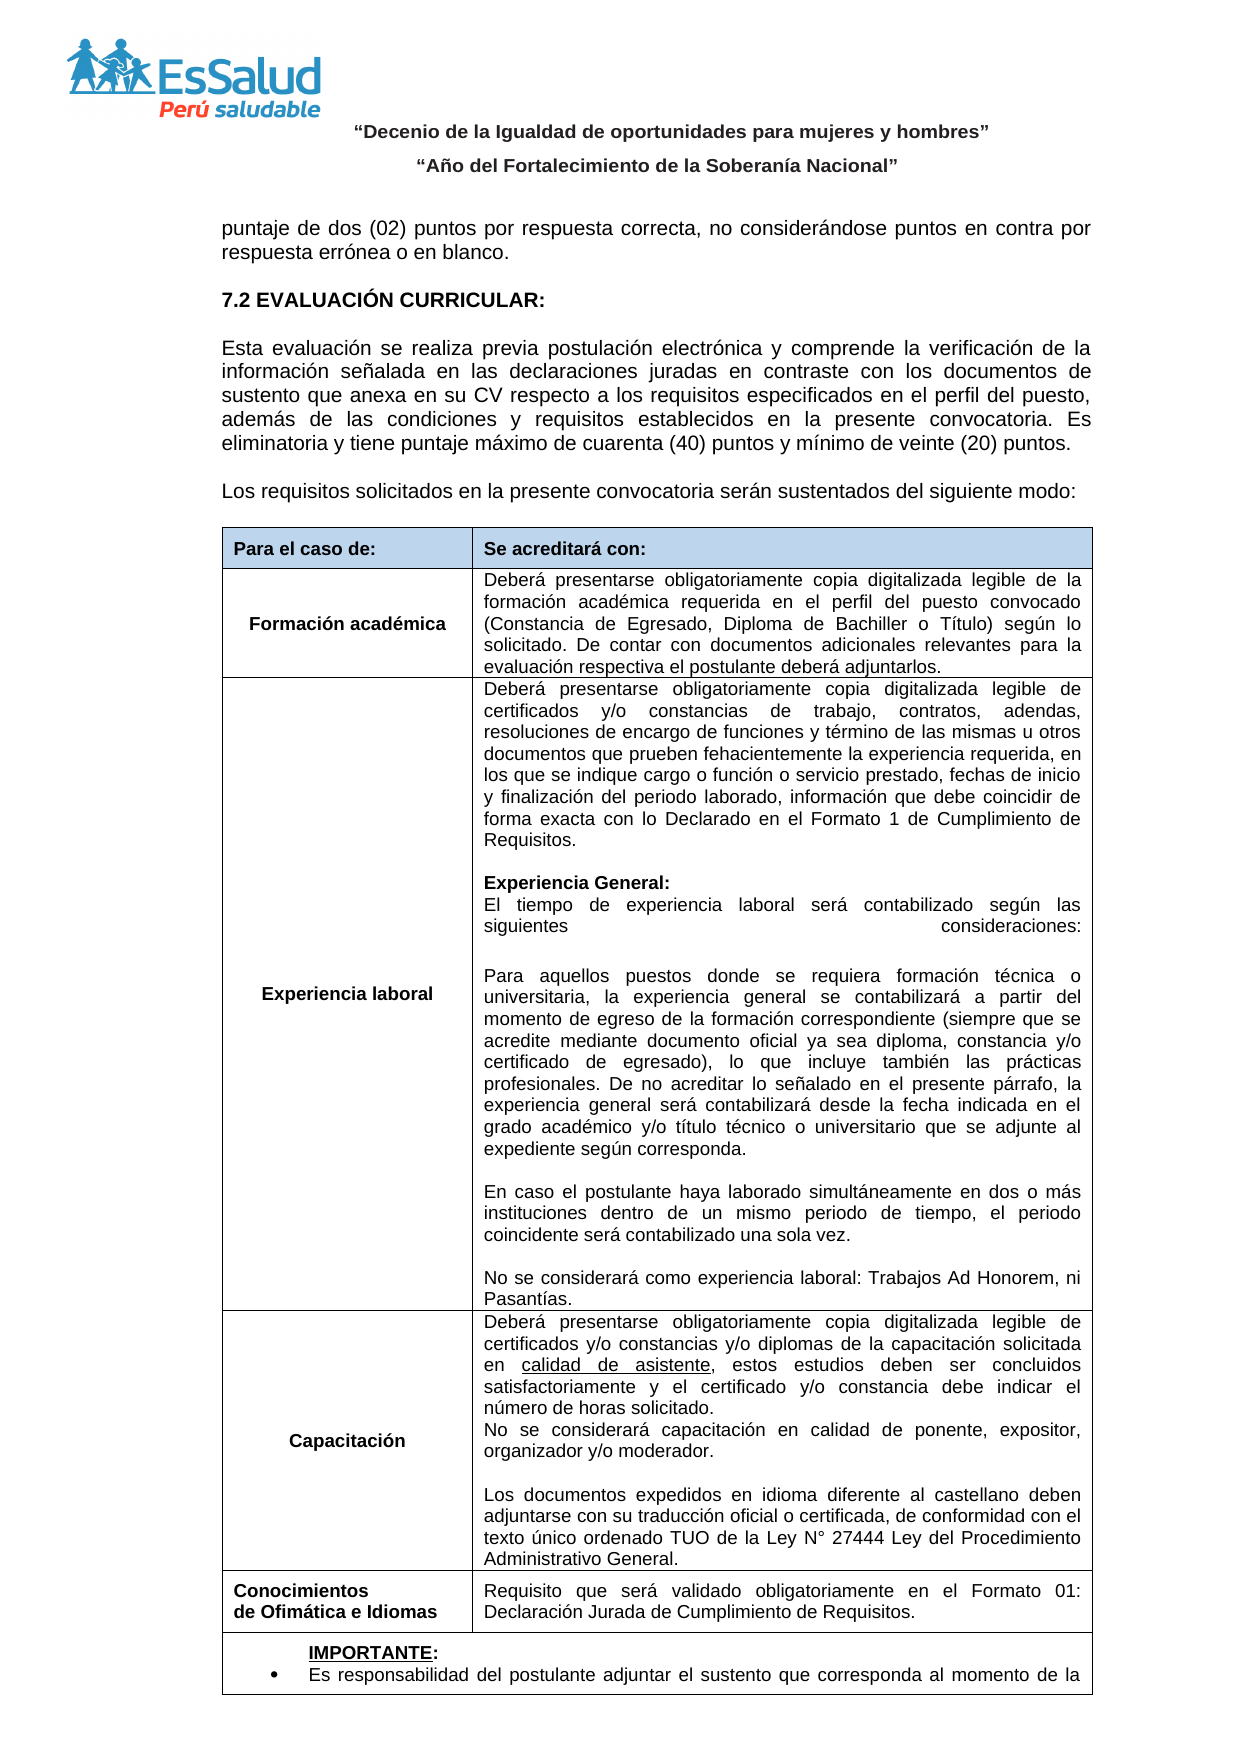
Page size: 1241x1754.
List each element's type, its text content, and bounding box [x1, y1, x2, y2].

table_cell Deberá presentarse obligatoriamente copia digitalizada legible de certificados y/o constancias y/o diplomas de la capacitación solicitada en calidad de asistente, estos estudios deben ser concluidos satisfactoriamente y el certificado y/o constancia debe indicar el número de horas solicitado. No se considerará capacitación en calidad de ponente, expositor, organizador y/o moderador. Los documentos expedidos en idioma diferente al castellano deben adjuntarse con su traducción oficial o certificada, de conformidad con el texto único ordenado TUO de la Ley N° 27444 Ley del Procedimiento Administrativo General. [473, 1311, 1092, 1569]
text Los requisitos solicitados en la presente convocatoria serán sustentados del siguiente modo: [221, 479, 1092, 503]
table_cell Capacitación [223, 1311, 472, 1569]
table_header Se acreditará con: [473, 528, 1092, 568]
table_cell Formación académica [223, 569, 472, 677]
picture [60, 31, 327, 125]
text Esta evaluación se realiza previa postulación electrónica y comprende la verificación de la información señalada en las declaraciones juradas en contraste con los documentos de sustento que anexa en su CV respecto a los requisitos especificados en el perfil del puesto, además de las condiciones y requisitos establecidos en la presente convocatoria. Es eliminatoria y tiene puntaje máximo de cuarenta (40) puntos y mínimo de veinte (20) puntos. [221, 335, 1092, 455]
table_header Para el caso de: [223, 528, 472, 568]
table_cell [223, 1633, 1092, 1694]
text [221, 216, 1092, 263]
table_cell Experiencia laboral [223, 678, 472, 1310]
table_cell Deberá presentarse obligatoriamente copia digitalizada legible de la formación académica requerida en el perfil del puesto convocado (Constancia de Egresado, Diploma de Bachiller o Título) según lo solicitado. De contar con documentos adicionales relevantes para la evaluación respectiva el postulante deberá adjuntarlos. [473, 569, 1092, 677]
text 7.2 EVALUACIÓN CURRICULAR: [148, 287, 1092, 311]
table_cell Conocimientos de Ofimática e Idiomas [223, 1571, 472, 1632]
table_cell Deberá presentarse obligatoriamente copia digitalizada legible de certificados y/o constancias de trabajo, contratos, adendas, resoluciones de encargo de funciones y término de las mismas u otros documentos que prueben fehacientemente la experiencia requerida, en los que se indique cargo o función o servicio prestado, fechas de inicio y finalización del periodo laborado, información que debe coincidir de forma exacta con lo Declarado en el Formato 1 de Cumplimiento de Requisitos. Experiencia General: El tiempo de experiencia laboral será contabilizado según las siguientes consideraciones: Para aquellos puestos donde se requiera formación técnica o universitaria, la experiencia general se contabilizará a partir del momento de egreso de la formación correspondiente (siempre que se acredite mediante documento oficial ya sea diploma, constancia y/o certificado de egresado), lo que incluye también las prácticas profesionales. De no acreditar lo señalado en el presente párrafo, la experiencia general será contabilizará desde la fecha indicada en el grado académico y/o título técnico o universitario que se adjunte al expediente según corresponda. En caso el postulante haya laborado simultáneamente en dos o más instituciones dentro de un mismo periodo de tiempo, el periodo coincidente será contabilizado una sola vez. No se considerará como experiencia laboral: Trabajos Ad Honorem, ni Pasantías. [473, 678, 1092, 1310]
table_cell Requisito que será validado obligatoriamente en el Formato 01: Declaración Jurada de Cumplimiento de Requisitos. [473, 1571, 1092, 1632]
